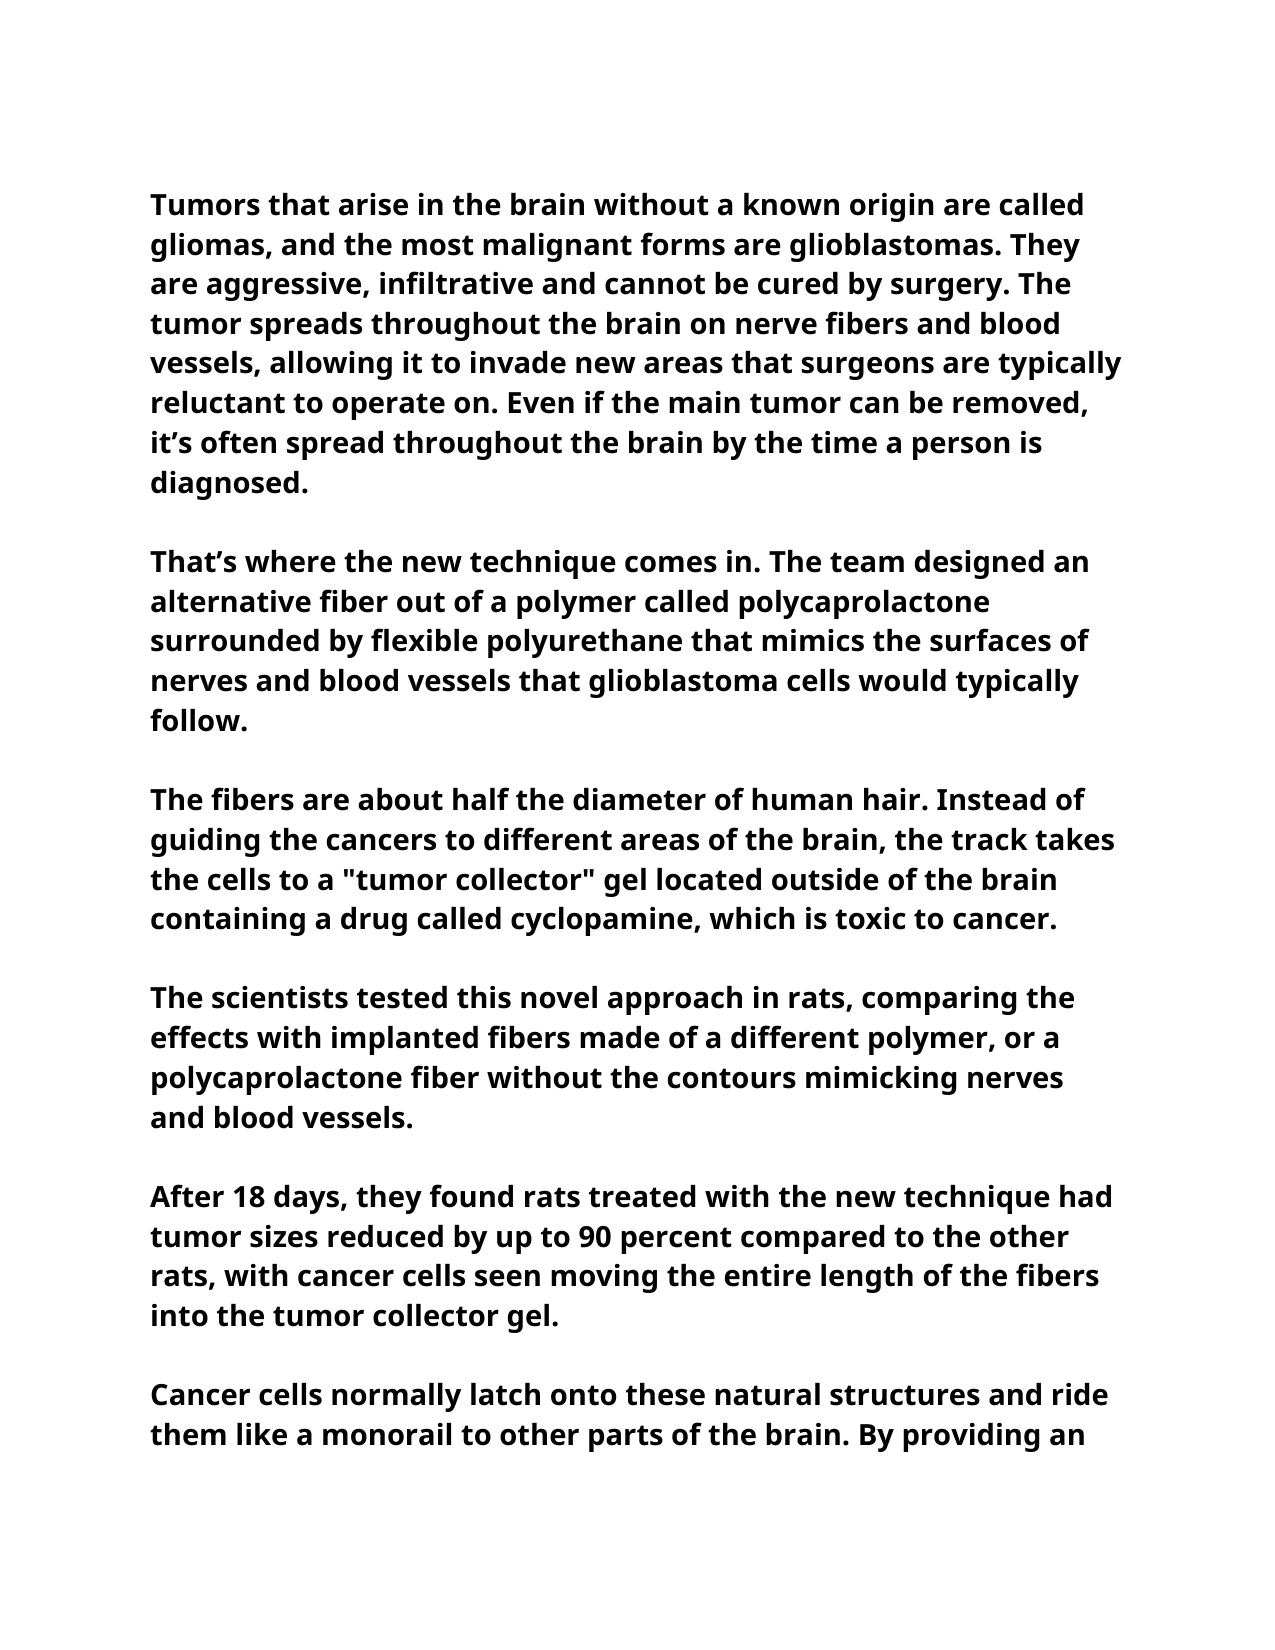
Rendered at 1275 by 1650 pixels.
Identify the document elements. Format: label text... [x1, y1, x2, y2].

text The fibers are about half the diameter of human hair. Instead of guiding the cancers to different areas of the brain, the track takes the cells to a "tumor collector" gel located outside of the brain containing a drug called cyclopamine, which is toxic to cancer. [150, 779, 1125, 938]
text Tumors that arise in the brain without a known origin are called gliomas, and the most malignant forms are glioblastomas. They are aggressive, infiltrative and cannot be cured by surgery. The tumor spreads throughout the brain on nerve fibers and blood vessels, allowing it to invade new areas that surgeons are typically reluctant to operate on. Even if the main tumor can be removed, it’s often spread throughout the brain by the time a person is diagnosed. [150, 184, 1125, 502]
text After 18 days, they found rats treated with the new technique had tumor sizes reduced by up to 90 percent compared to the other rats, with cancer cells seen moving the entire length of the fibers into the tumor collector gel. [150, 1176, 1125, 1335]
text That’s where the new technique comes in. The team designed an alternative fiber out of a polymer called polycaprolactone surrounded by flexible polyurethane that mimics the surfaces of nerves and blood vessels that glioblastoma cells would typically follow. [150, 541, 1125, 740]
text The scientists tested this novel approach in rats, comparing the effects with implanted fibers made of a different polymer, or a polycaprolactone fiber without the contours mimicking nerves and blood vessels. [150, 978, 1125, 1137]
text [150, 1375, 1125, 1454]
